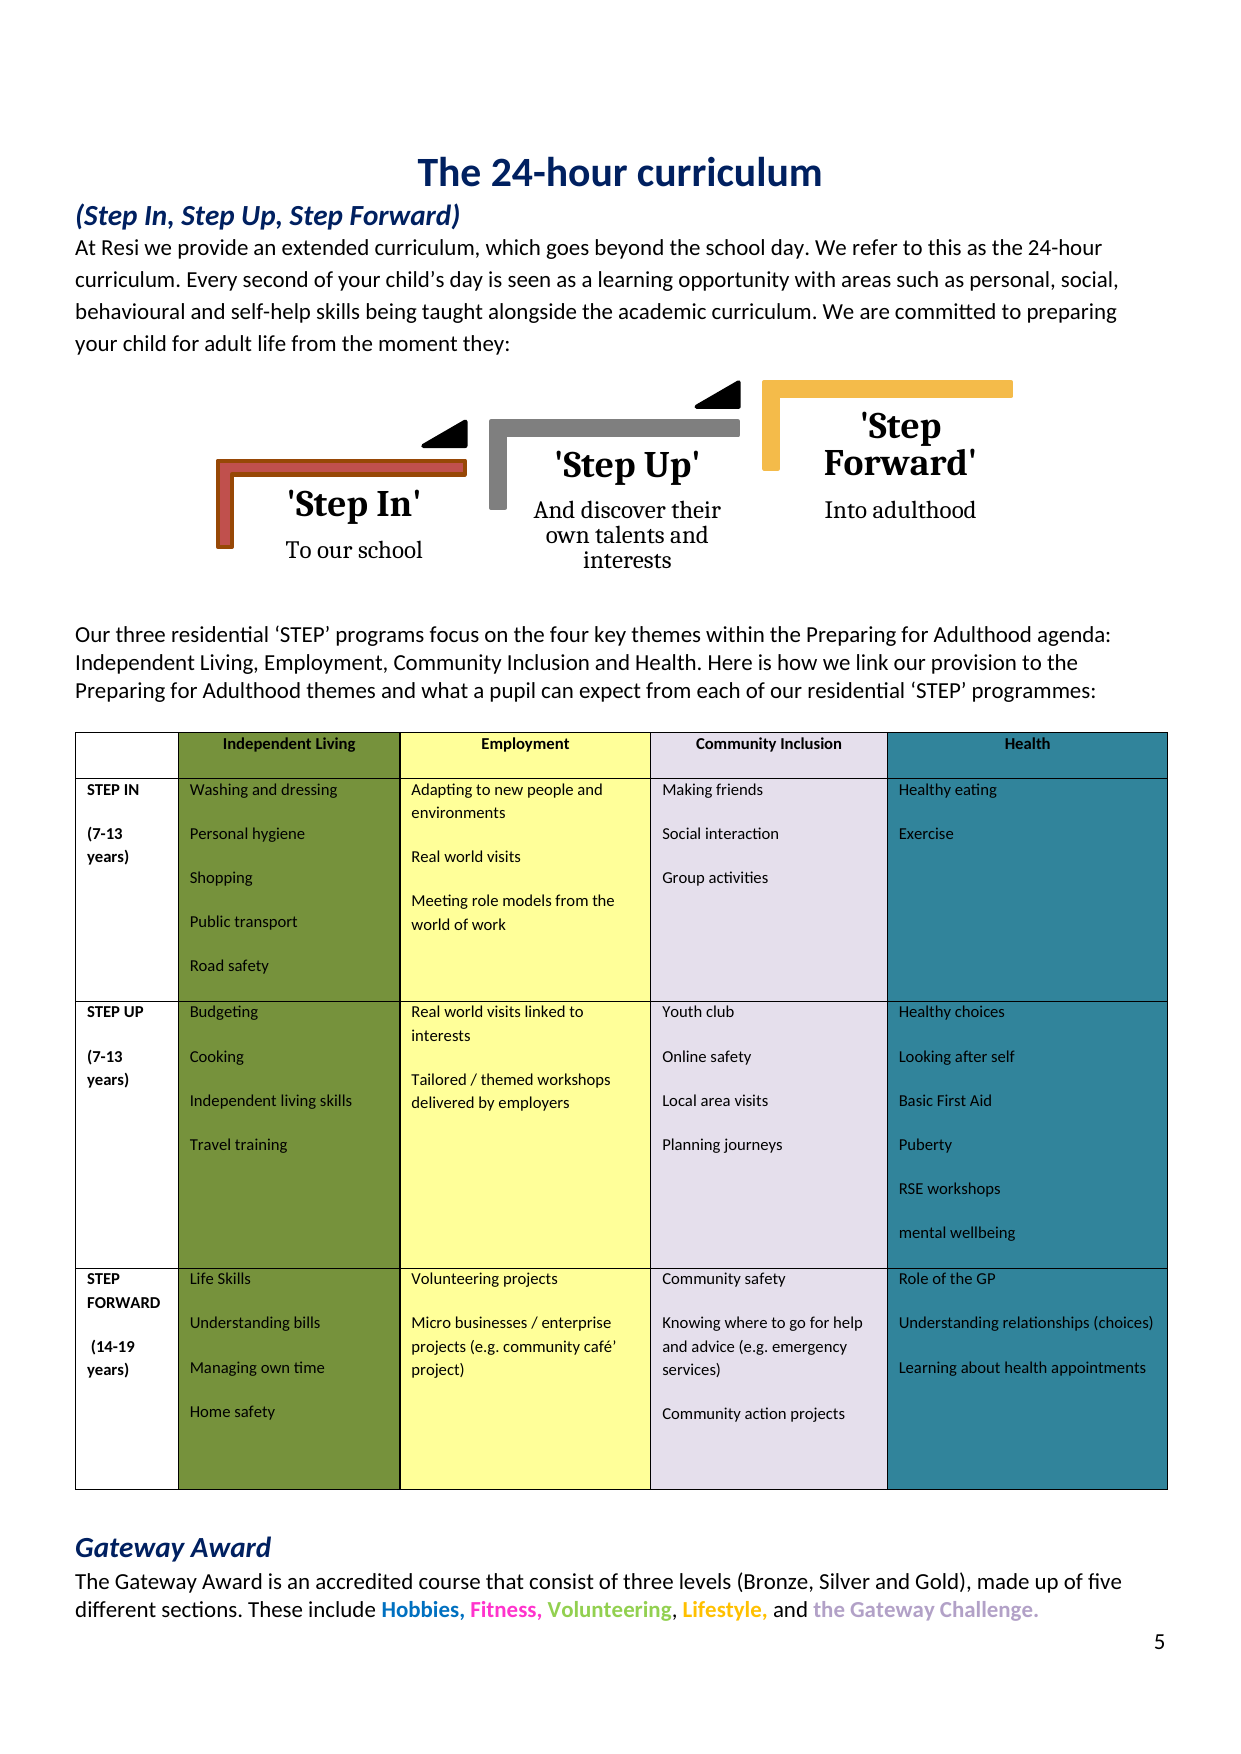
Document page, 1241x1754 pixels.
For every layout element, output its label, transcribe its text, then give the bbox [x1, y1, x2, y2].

table_cell Role of the GP Understanding relationships (choices) Learning about health appointments [888, 1269, 1167, 1489]
text The 24-hour curriculum [75, 146, 1165, 197]
table_cell STEP IN (7-13 years) [76, 779, 178, 1001]
table_cell Community safety Knowing where to go for help and advice (e.g. emergency services) Community action projects [651, 1269, 887, 1489]
table_header Employment [401, 733, 650, 778]
table_cell STEP UP (7-13 years) [76, 1002, 178, 1268]
table_cell Budgeting Cooking Independent living skills Travel training [179, 1002, 399, 1268]
table_cell Healthy eating Exercise [888, 779, 1167, 1001]
text Our three residential ‘STEP’ programs focus on the four key themes within the Preparing for Adulthood agenda: Independent Living, Employment, Community Inclusion and Health. Here is how we link our provision to the Preparing for Adulthood themes and what a pupil can expect from each of our residential ‘STEP’ programmes: [75, 620, 1165, 704]
table_cell Making friends Social interaction Group activities [651, 779, 887, 1001]
table_cell Life Skills Understanding bills Managing own time Home safety [179, 1269, 399, 1489]
text The Gateway Award is an accredited course that consist of three levels (Bronze, Silver and Gold), made up of five different sections. These include Hobbies, Fitness, Volunteering, Lifestyle, and the Gateway Challenge. [75, 1567, 1165, 1623]
table_header [76, 733, 178, 778]
text (Step In, Step Up, Step Forward) [75, 197, 1165, 233]
table_header Community Inclusion [651, 733, 887, 778]
table_cell Real world visits linked to interests Tailored / themed workshops delivered by employers [401, 1002, 650, 1268]
table_cell Adapting to new people and environments Real world visits Meeting role models from the world of work [401, 779, 650, 1001]
table_cell Youth club Online safety Local area visits Planning journeys [651, 1002, 887, 1268]
text At Resi we provide an extended curriculum, which goes beyond the school day. We refer to this as the 24-hour curriculum. Every second of your child’s day is seen as a learning opportunity with areas such as personal, social, behavioural and self-help skills being taught alongside the academic curriculum. We are committed to preparing your child for adult life from the moment they: [75, 233, 1165, 357]
text Gateway Award [75, 1529, 1165, 1564]
table_cell STEP FORWARD (14-19 years) [76, 1269, 178, 1489]
table_cell Volunteering projects Micro businesses / enterprise projects (e.g. community café’ project) [401, 1269, 650, 1489]
table_header Health [888, 733, 1167, 778]
table_cell Healthy choices Looking after self Basic First Aid Puberty RSE workshops mental wellbeing [888, 1002, 1167, 1268]
table_cell Washing and dressing Personal hygiene Shopping Public transport Road safety [179, 779, 399, 1001]
table_header Independent Living [179, 733, 399, 778]
